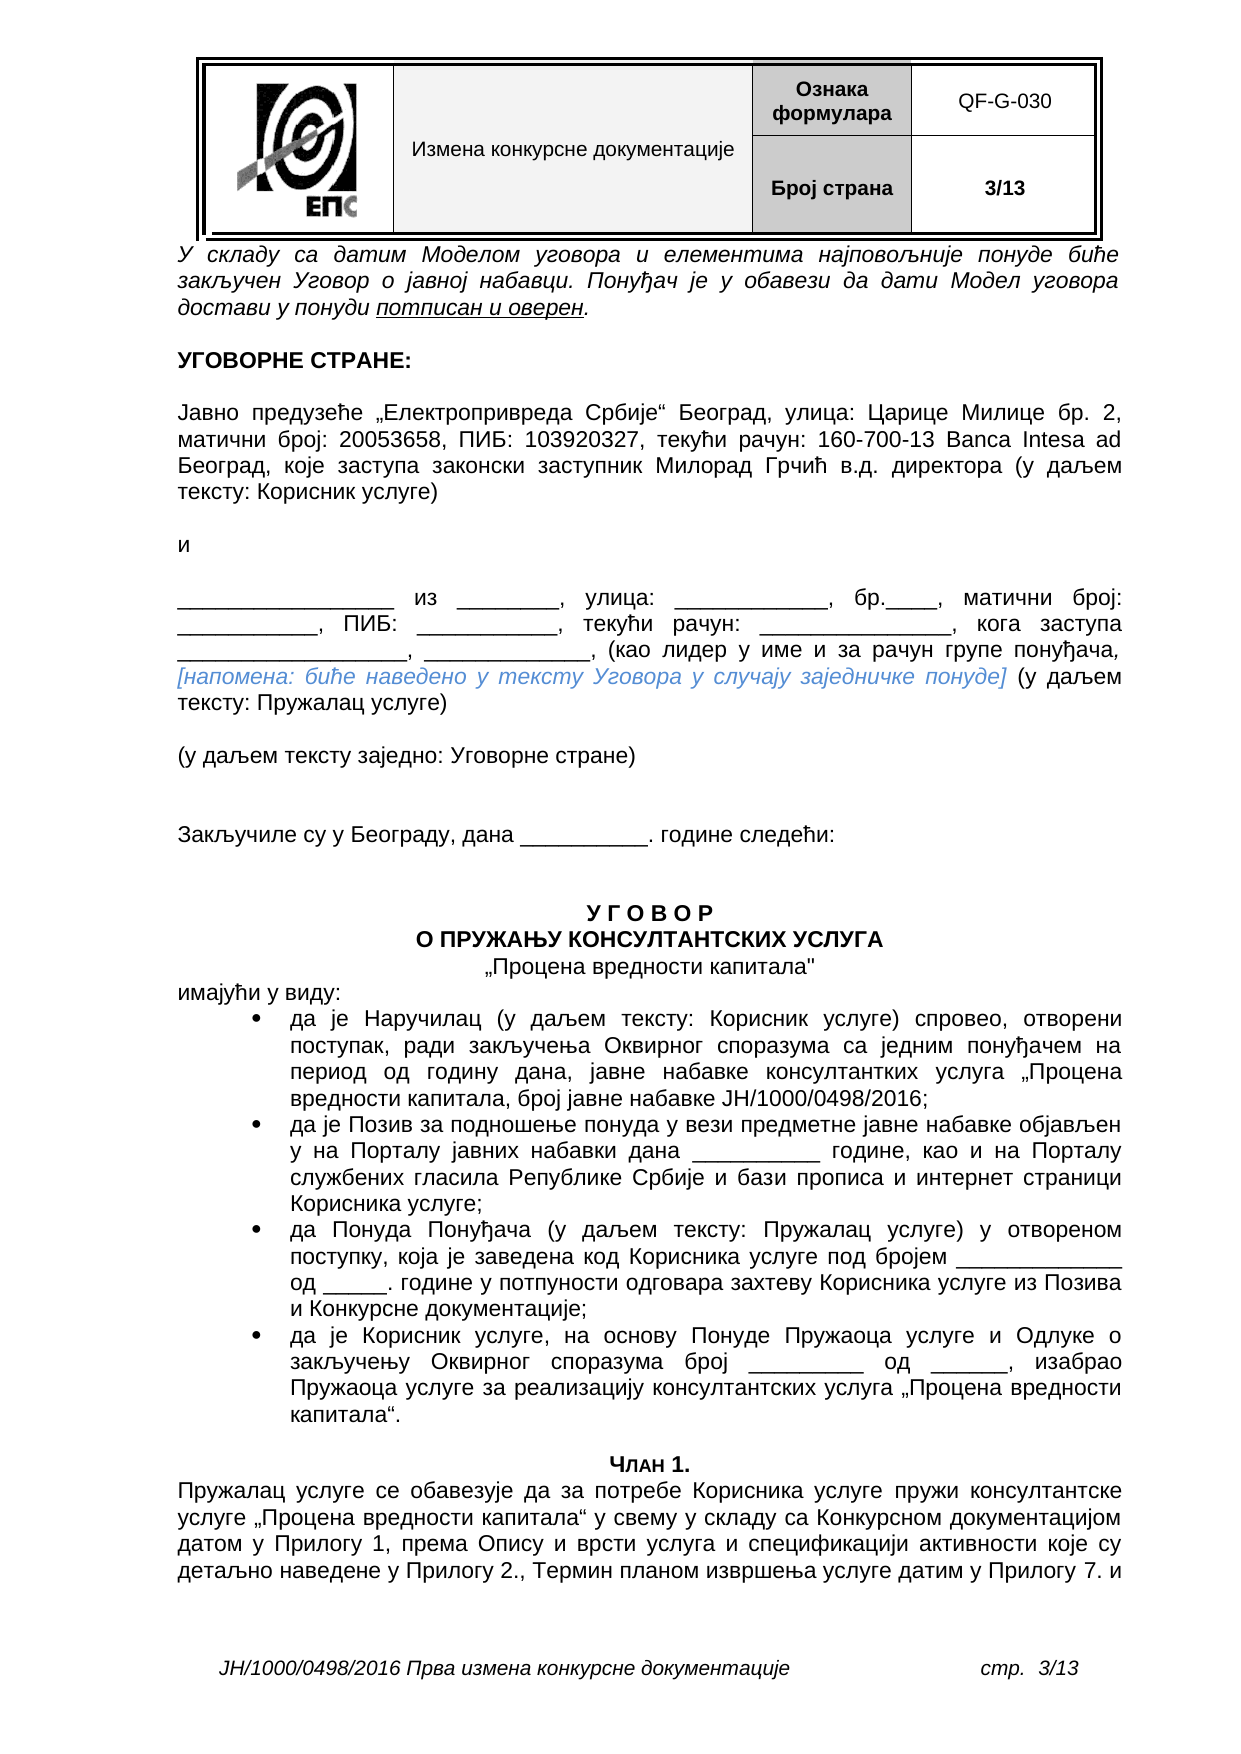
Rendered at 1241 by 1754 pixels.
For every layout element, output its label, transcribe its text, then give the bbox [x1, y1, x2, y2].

text „Процена вредности капитала" [177, 953, 1122, 979]
text У складу са датим Моделом уговора и елементима најповољније понуде биће закључен Уговор о јавној набавци. Понуђач je у обавези да дати Модел уговора достави у понуди потписан и оверен. [177, 148, 1122, 320]
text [177, 1477, 1122, 1583]
text и [177, 531, 1122, 557]
list да је Наручилац (у даљем тексту: Корисник услуге) спровео, отворени поступак, ради закључења Оквирног споразума са једним понуђачем на период од годину дана, јавне набавке консултантких услуга „Процена вредности капитала, број јавне набавке ЈН/1000/0498/2016; [252, 1005, 1122, 1111]
text У Г О В О Р [177, 900, 1122, 926]
text О ПРУЖАЊУ КОНСУЛТАНТСКИХ УСЛУГА [177, 926, 1122, 953]
list Јавно предузеће „Електропривреда Србије“ Београд, улица: Царице Милице бр. 2, матични број: 20053658, ПИБ: 103920327, текући рачун: 160-700-13 Banca Intesа ad Београд, које заступа законски заступник Милорад Грчић в.д. директора (у даљем тексту: Корисник услуге) [177, 399, 1122, 505]
list да Понуда Понуђача (у даљем тексту: Пружалац услуге) у отвореном поступку, која је заведена код Корисника услуге под бројем _____________ од _____. године у потпуности одговара захтеву Корисника услуге из Позива и Конкурсне документације; [252, 1216, 1122, 1322]
text Члан 1. [177, 1451, 1122, 1477]
list да је Позив за подношење понуда у вези предметне јавне набавке објављен у на Порталу јавних набавки дана __________ године, као и на Порталу службених гласила Републике Србије и бази прописа и интернет страници Корисника услуге; [252, 1111, 1122, 1216]
text _________________ из ________, улица: ____________, бр.____, матични број: ___________, ПИБ: ___________, текући рачун: _______________, кога заступа __________________, _____________, (као лидер у име и за рачун групе понуђача, [напомена: биће наведено у тексту Уговора у случају заједничке понуде] (у даљем тексту: Пружалац услуге) [177, 584, 1122, 716]
text Закључиле су у Београду, дана __________. године следећи: [177, 821, 1122, 847]
text УГОВОРНЕ СТРАНЕ: [177, 347, 1122, 373]
text имајући у виду: [177, 979, 1122, 1005]
list да је Корисник услуге, на основу Понуде Пружаоца услуге и Одлуке о закључењу Оквирног споразума број _________ од ______, изабрао Пружаоца услуге за реализацију консултантских услуга „Процена вредности капитала“. [252, 1322, 1122, 1427]
text (у даљем тексту заједно: Уговорне стране) [177, 742, 1122, 768]
